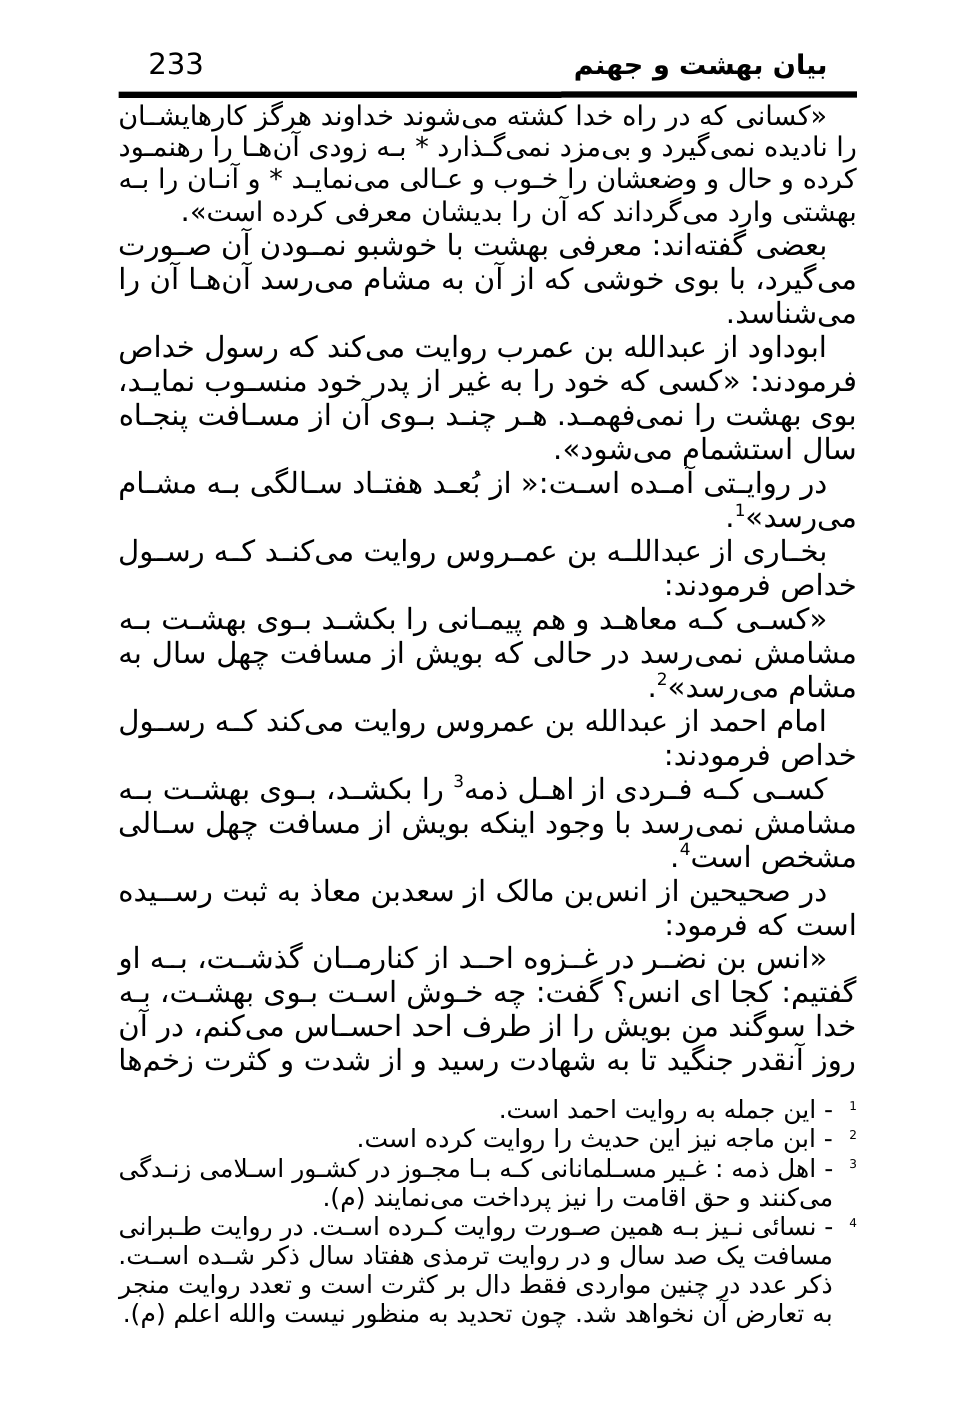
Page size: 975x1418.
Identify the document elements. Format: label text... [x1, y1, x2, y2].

text امام احمد از عبدالله بن عمروس روایت می‌کند که رسول خداص فرمودند: [118, 704, 857, 772]
text در صحیحین از انس‌بن مالک از سعدبن معاذ به ثبت رسیده است که فرمود: [118, 874, 857, 942]
text «کسی که معاهد و هم پیمانی را بکشد بوی بهشت به مشامش نمی‌رسد در حالی که بویش از مسافت چهل سال به مشام می‌رسد». [118, 602, 857, 704]
text ابوداود از عبدالله بن عمرب روایت می‌کند که رسول خداص فرمودند: «کسی که خود را به غیر از پدر خود منسوب نماید، بوی بهشت را نمی‌فهمد. هر چند بوی آن از مسافت پنجاه سال استشمام می‌شود». [118, 331, 857, 466]
text بخاری از عبدالله بن عمروس روایت می‌کند که رسول خداص فرمودند: [118, 534, 857, 602]
text بعضی ‌گفته‌اند: معرفی بهشت با خوشبو نمودن آن صورت می‌گیرد، با بوی خوشی که از آن به مشام می‌رسد آن‌ها آن را می‌شناسد. [118, 229, 857, 331]
text در روایتی آمده است:« از بُعد هفتاد سالگی به مشام می‌رسد». [118, 466, 857, 534]
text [118, 942, 857, 1078]
text «کسانی که در راه خدا کشته می‌شوند خداوند هرگز کارهایشان را نادیده نمی‌گیرد و بی‌مزد نمی‌گذارد * به زودی آن‌ها را رهنمود کرده و حال و وضعشان را خوب و عالی می‌نماید * و آنان را به بهشتی وارد می‌گرداند که آن را بدیشان معرفی کرده است». [118, 100, 857, 229]
text کسی که فردی از اهل ذمه را بکشد، بوی بهشت به مشامش نمی‌رسد با وجود اینکه بویش از مسافت چهل سالی مشخص است. [118, 772, 857, 874]
